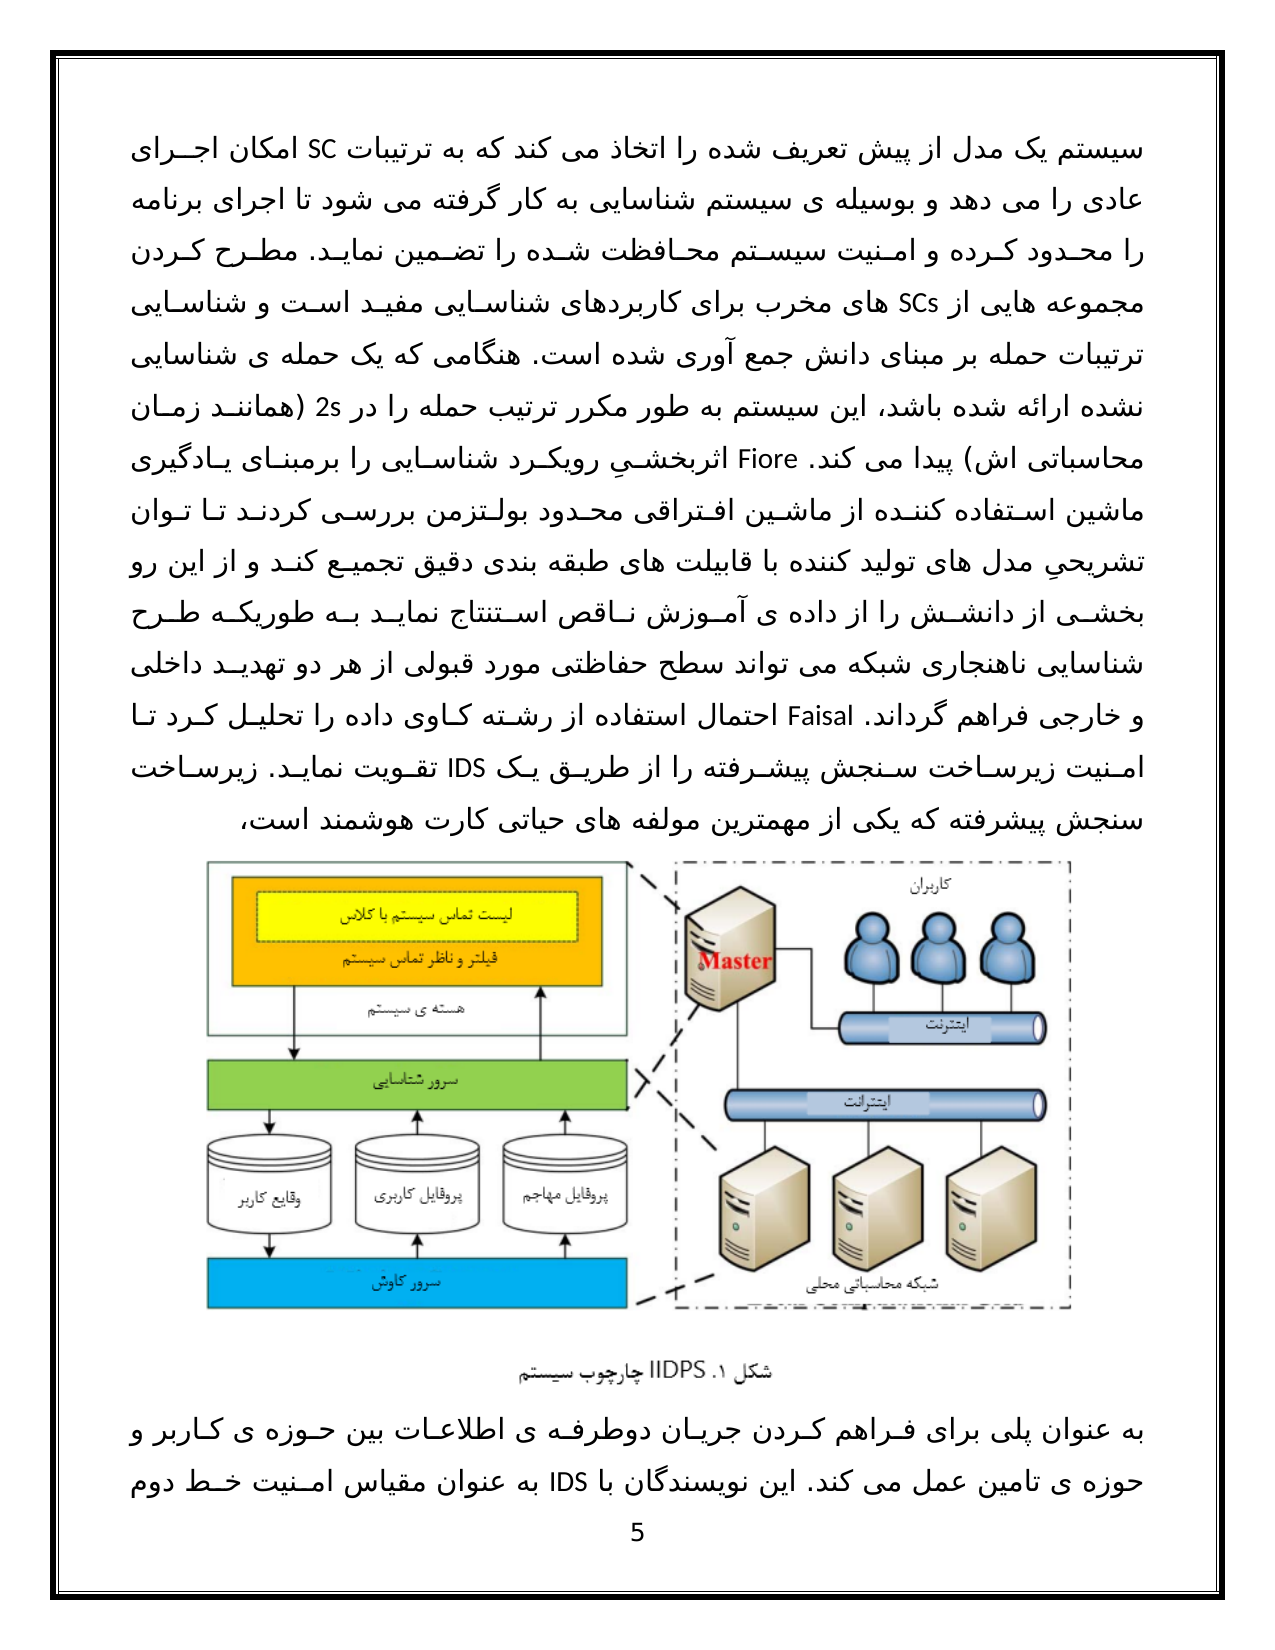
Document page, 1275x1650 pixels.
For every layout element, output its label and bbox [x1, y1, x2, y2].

picture [192, 853, 1083, 1399]
text [130, 130, 1145, 836]
text [130, 1412, 1145, 1499]
